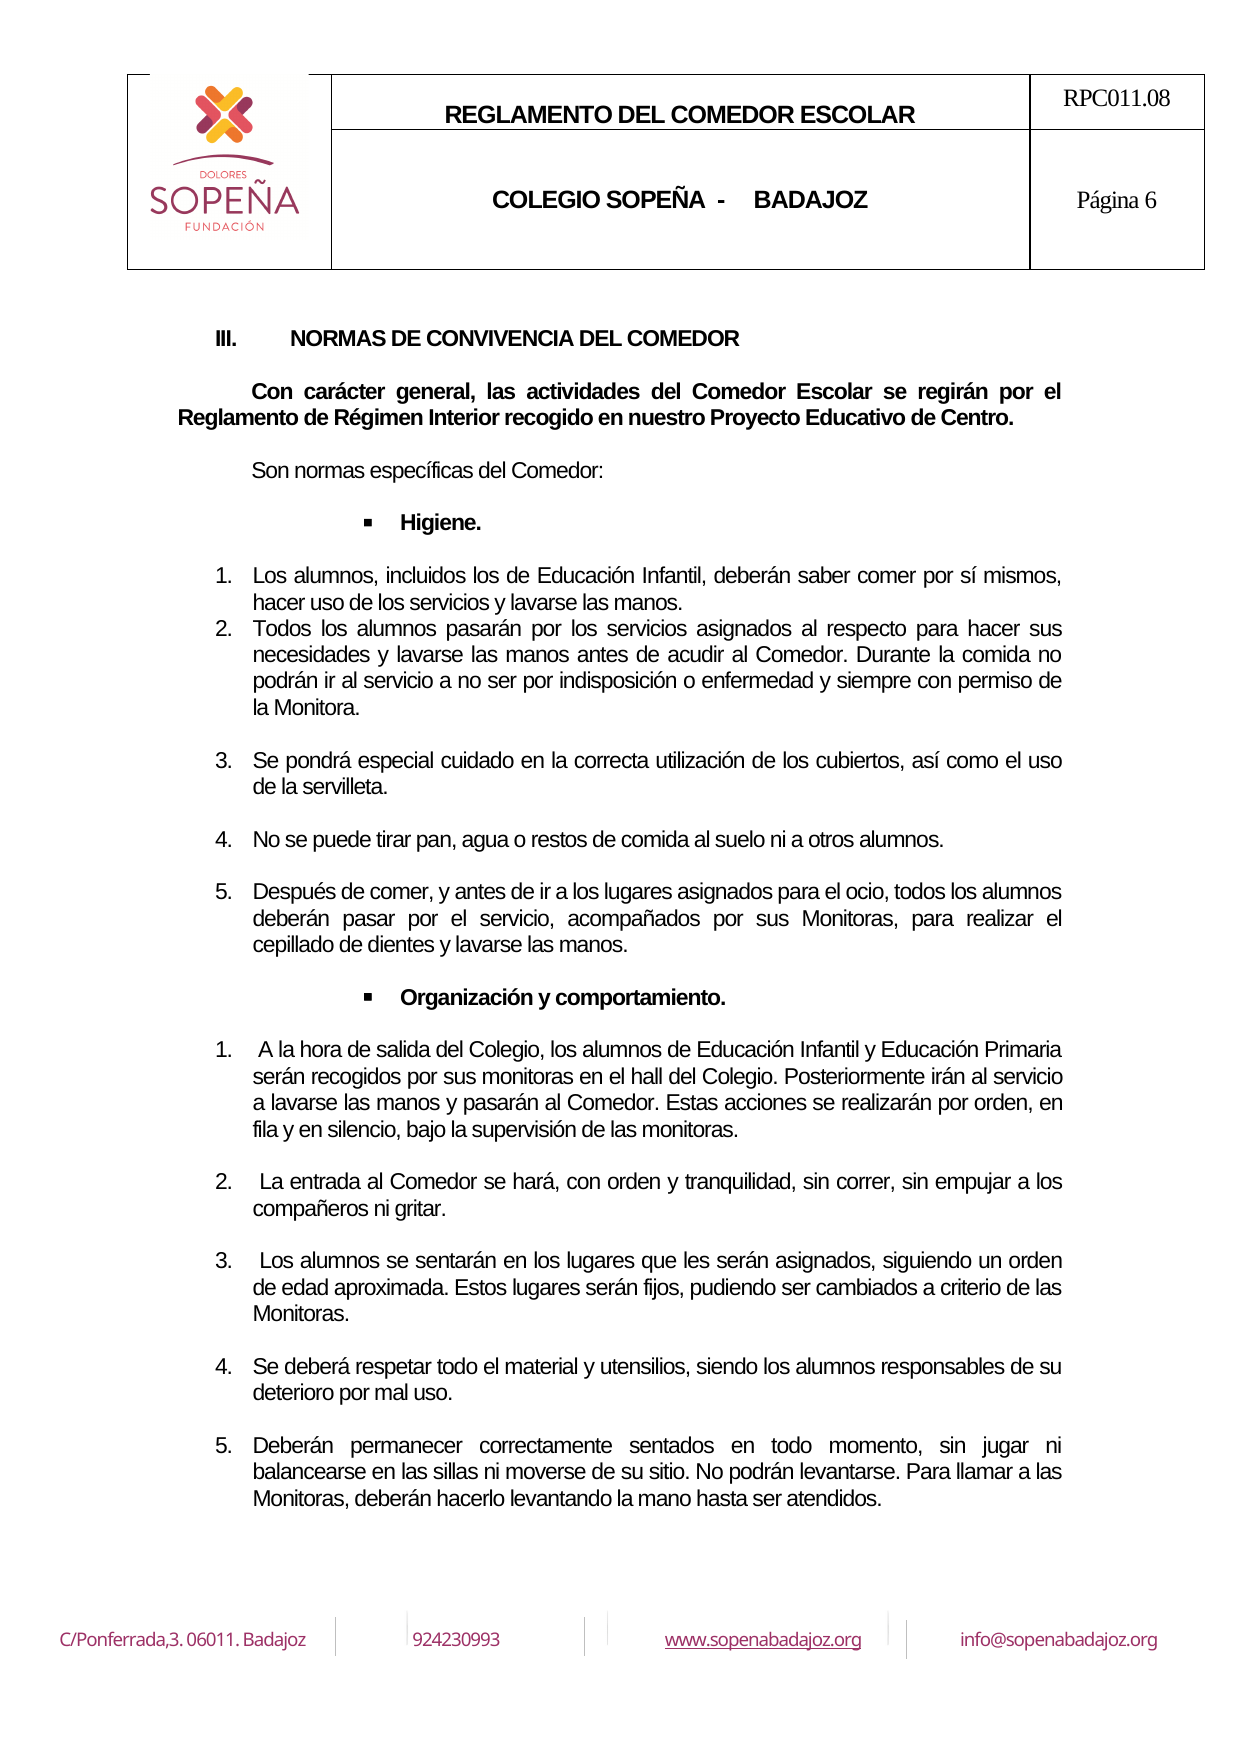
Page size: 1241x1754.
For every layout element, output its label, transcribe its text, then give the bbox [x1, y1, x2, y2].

list Se pondrá especial cuidado en la correcta utilización de los cubiertos, así como el uso de la servilleta. [215, 747, 1063, 799]
text Con carácter general, las actividades del Comedor Escolar se regirán por el Reglamento de Régimen Interior recogido en nuestro Proyecto Educativo de Centro. [177, 378, 1063, 430]
list NORMAS DE CONVIVENCIA DEL COMEDOR [215, 325, 1063, 351]
text Son normas específicas del Comedor: [177, 457, 1063, 483]
list Los alumnos, incluidos los de Educación Infantil, deberán saber comer por sí mismos, hacer uso de los servicios y lavarse las manos. [215, 562, 1063, 615]
list Después de comer, y antes de ir a los lugares asignados para el ocio, todos los alumnos deberán pasar por el servicio, acompañados por sus Monitoras, para realizar el cepillado de dientes y lavarse las manos. [215, 878, 1063, 957]
list Organización y comportamiento. [362, 984, 1063, 1010]
list No se puede tirar pan, agua o restos de comida al suelo ni a otros alumnos. [215, 826, 1063, 852]
list Los alumnos se sentarán en los lugares que les serán asignados, siguiendo un orden de edad aproximada. Estos lugares serán fijos, pudiendo ser cambiados a criterio de las Monitoras. [215, 1247, 1063, 1326]
list A la hora de salida del Colegio, los alumnos de Educación Infantil y Educación Primaria serán recogidos por sus monitoras en el hall del Colegio. Posteriormente irán al servicio a lavarse las manos y pasarán al Comedor. Estas acciones se realizarán por orden, en fila y en silencio, bajo la supervisión de las monitoras. [215, 1036, 1063, 1142]
list Deberán permanecer correctamente sentados en todo momento, sin jugar ni balancearse en las sillas ni moverse de su sitio. No podrán levantarse. Para llamar a las Monitoras, deberán hacerlo levantando la mano hasta ser atendidos. [215, 1432, 1063, 1511]
picture [605, 1610, 609, 1646]
list Se deberá respetar todo el material y utensilios, siendo los alumnos responsables de su deterioro por mal uso. [215, 1353, 1063, 1405]
list Higiene. [362, 509, 1063, 536]
picture [149, 74, 309, 240]
picture [885, 1610, 890, 1646]
list Todos los alumnos pasarán por los servicios asignados al respecto para hacer sus necesidades y lavarse las manos antes de acudir al Comedor. Durante la comida no podrán ir al servicio a no ser por indisposición o enfermedad y siempre con permiso de la Monitora. [215, 615, 1063, 720]
picture [404, 1610, 409, 1646]
list La entrada al Comedor se hará, con orden y tranquilidad, sin correr, sin empujar a los compañeros ni gritar. [215, 1168, 1063, 1221]
